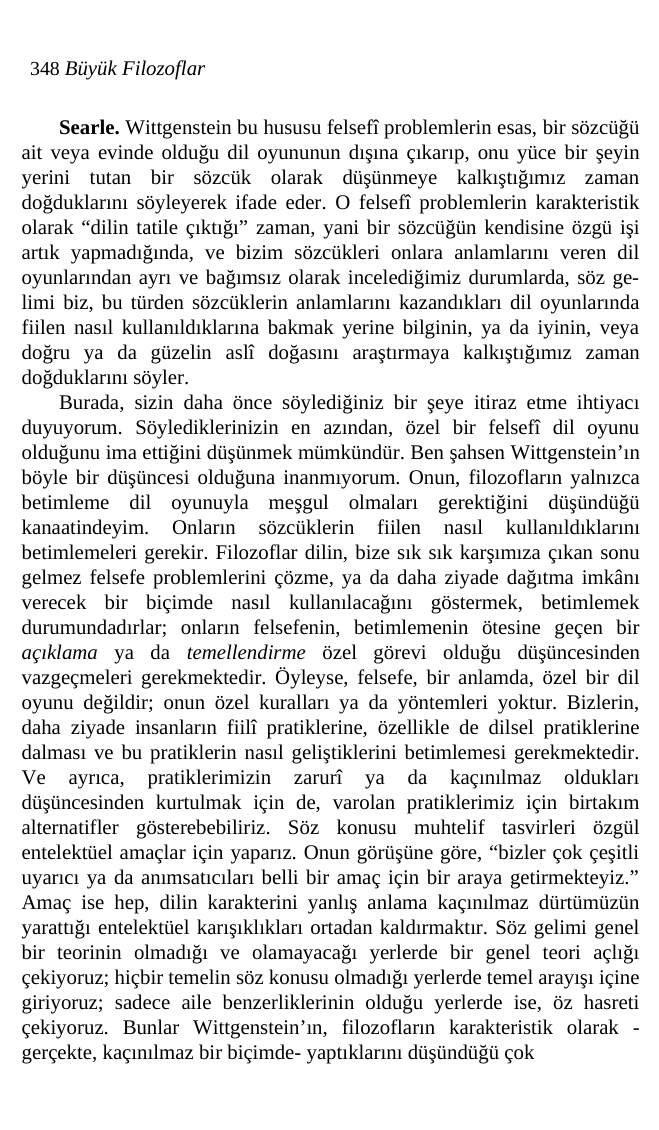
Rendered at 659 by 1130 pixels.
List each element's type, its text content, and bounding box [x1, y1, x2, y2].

text Searle. Wittgenstein bu hususu felsefî problemlerin esas, bir sözcüğü ait veya evinde olduğu dil oyununun dışına çıkarıp, onu yüce bir şeyin yerini tutan bir sözcük olarak düşünmeye kalkıştığımız zaman doğduklarını söyleyerek ifade eder. O felsefî problemlerin karakteristik olarak “dilin tatile çıktığı” zaman, yani bir sözcüğün kendisine özgü işi artık yapmadığında, ve bizim sözcükleri onlara anlamlarını veren dil oyunlarından ayrı ve bağımsız olarak incelediğimiz durumlarda, söz ge- limi biz, bu türden sözcüklerin anlamlarını kazandıkları dil oyunlarında fiilen nasıl kullanıldıklarına bakmak yerine bilginin, ya da iyinin, veya doğru ya da güzelin aslî doğasını araştırmaya kalkıştığımız zaman doğduklarını söyler. [21, 114, 640, 389]
text 348 Büyük Filozoflar [30, 59, 205, 80]
text Burada, sizin daha önce söylediğiniz bir şeye itiraz etme ihtiyacı duyuyorum. Söylediklerinizin en azından, özel bir felsefî dil oyunu olduğunu ima ettiğini düşünmek mümkündür. Ben şahsen Wittgenstein’ın böyle bir düşüncesi olduğuna inanmıyorum. Onun, filozofların yalnızca betimleme dil oyunuyla meşgul olmaları gerektiğini düşündüğü kanaatindeyim. Onların sözcüklerin fiilen nasıl kullanıldıklarını betimlemeleri gerekir. Filozoflar dilin, bize sık sık karşımıza çıkan sonu gelmez felsefe problemlerini çözme, ya da daha ziyade dağıtma imkânı verecek bir biçimde nasıl kullanılacağını göstermek, betimlemek durumundadırlar; onların felsefenin, betimlemenin ötesine geçen bir açıklama ya da temellendirme özel görevi olduğu düşüncesinden vazgeçmeleri gerekmektedir. Öyleyse, felsefe, bir anlamda, özel bir dil oyunu değildir; onun özel kuralları ya da yöntemleri yoktur. Bizlerin, daha ziyade insanların fiilî pratiklerine, özellikle de dilsel pratiklerine dalması ve bu pratiklerin nasıl geliştiklerini betimlemesi gerekmektedir. Ve ayrıca, pratiklerimizin zarurî ya da kaçınılmaz oldukları düşüncesinden kurtulmak için de, varolan pratiklerimiz için birtakım alternatifler gösterebebiliriz. Söz konusu muhtelif tasvirleri özgül entelektüel amaçlar için yaparız. Onun görüşüne göre, “bizler çok çeşitli uyarıcı ya da anımsatıcıları belli bir amaç için bir araya getirmekteyiz.” Amaç ise hep, dilin karakterini yanlış anlama kaçınılmaz dürtümüzün yarattığı entelektüel karışıklıkları ortadan kaldırmaktır. Söz gelimi genel bir teorinin olmadığı ve olamayacağı yerlerde bir genel teori açlığı çekiyoruz; hiçbir temelin söz konusu olmadığı yerlerde temel arayışı içine giriyoruz; sadece aile benzerliklerinin olduğu yerlerde ise, öz hasreti çekiyoruz. Bunlar Wittgenstein’ın, filozofların karakteristik olarak -gerçekte, kaçınılmaz bir biçimde- yaptıklarını düşündüğü çok [21, 389, 640, 1064]
